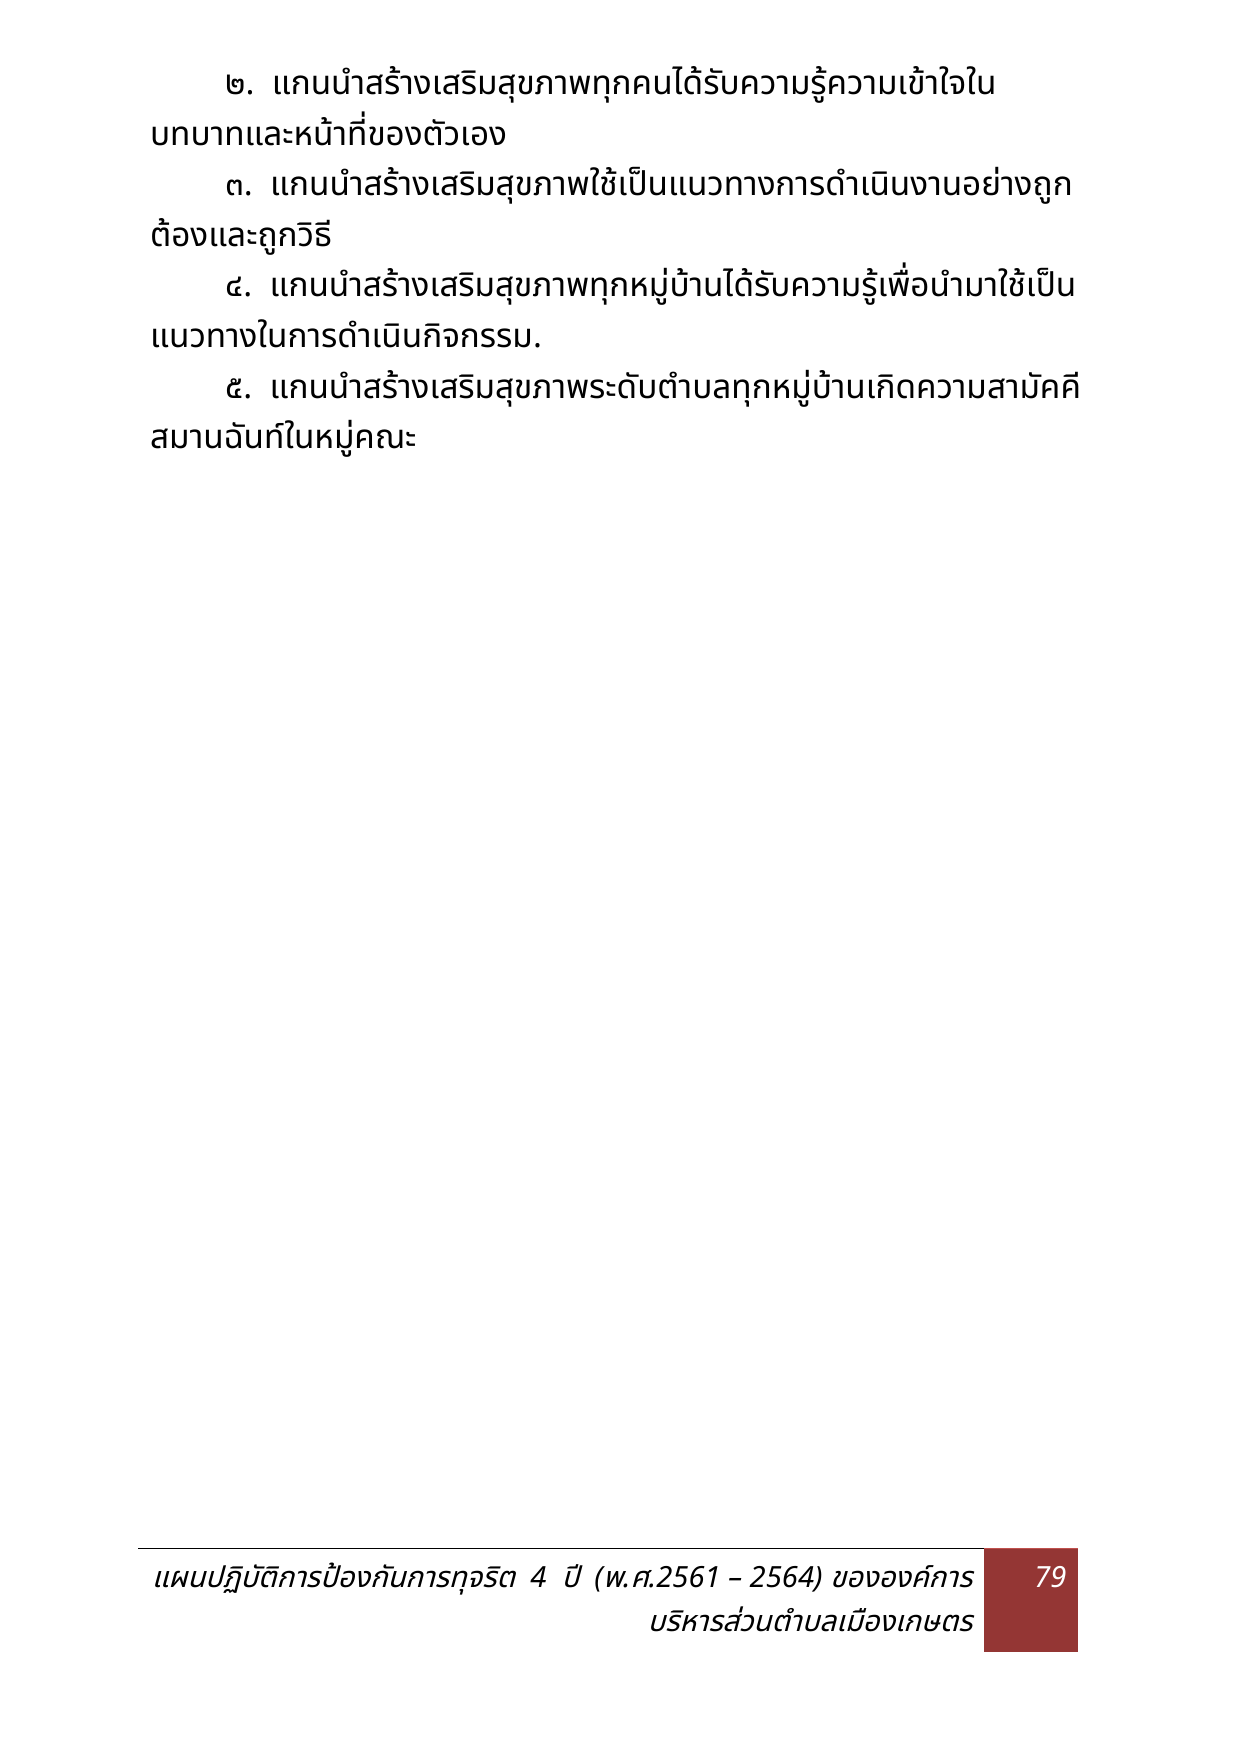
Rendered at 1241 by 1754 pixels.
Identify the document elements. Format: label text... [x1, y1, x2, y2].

text ๔. แกนนำสร้างเสริมสุขภาพทุกหมู่บ้านได้รับความรู้เพื่อนำมาใช้เป็นแนวทางในการดำเนินกิจกรรม. [150, 261, 1090, 362]
text ๓. แกนนำสร้างเสริมสุขภาพใช้เป็นแนวทางการดำเนินงานอย่างถูกต้องและถูกวิธี [150, 160, 1090, 261]
text ๕. แกนนำสร้างเสริมสุขภาพระดับตำบลทุกหมู่บ้านเกิดความสามัคคีสมานฉันท์ในหมู่คณะ [150, 362, 1090, 463]
text ๒. แกนนำสร้างเสริมสุขภาพทุกคนได้รับความรู้ความเข้าใจในบทบาทและหน้าที่ของตัวเอง [150, 59, 1090, 160]
